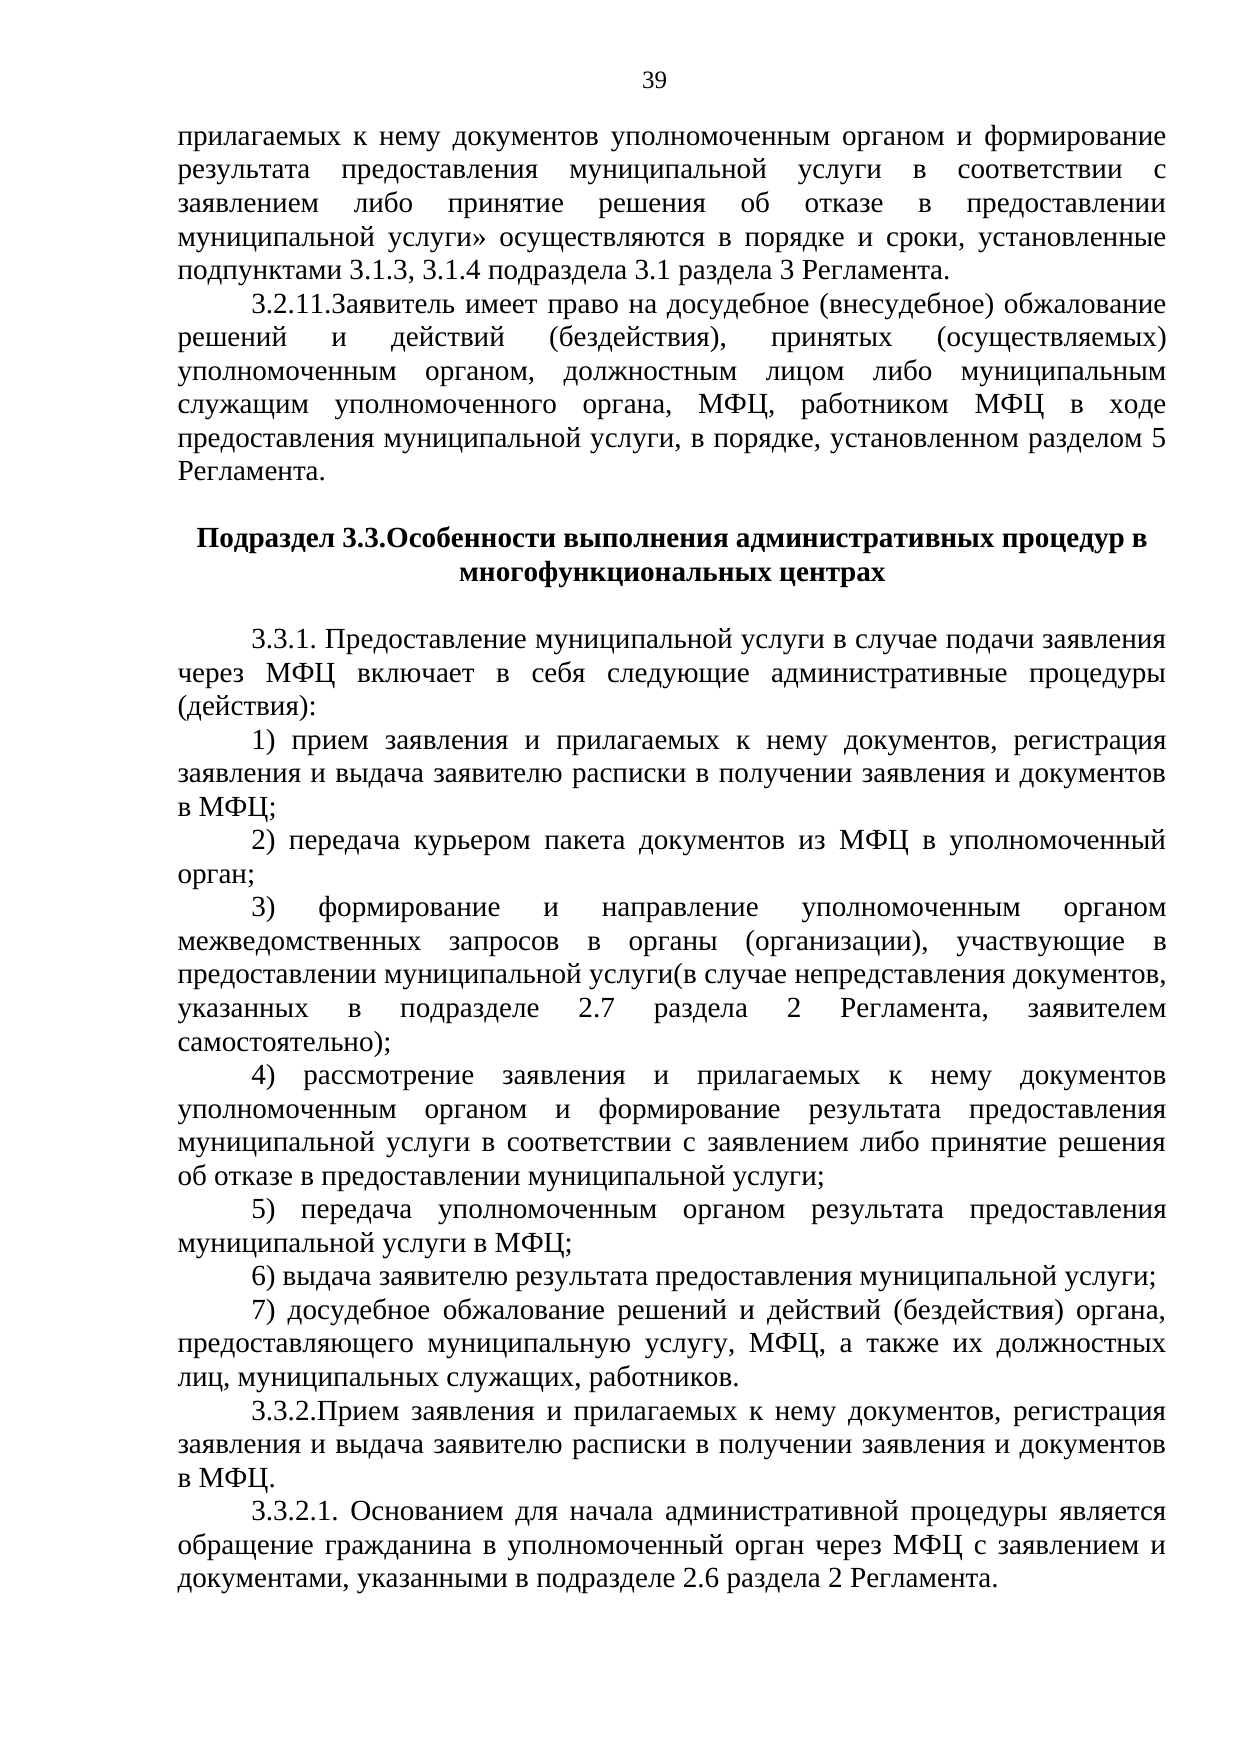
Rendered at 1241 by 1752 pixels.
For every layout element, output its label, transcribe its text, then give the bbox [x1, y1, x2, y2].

text Подраздел 3.3.Особенности выполнения административных процедур в многофункциональных центрах [177, 521, 1167, 588]
text 3.2.11.Заявитель имеет право на досудебное (внесудебное) обжалование решений и действий (бездействия), принятых (осуществляемых) уполномоченным органом, должностным лицом либо муниципальным служащим уполномоченного органа, МФЦ, работником МФЦ в ходе предоставления муниципальной услуги, в порядке, установленном разделом 5 Регламента. [177, 286, 1167, 487]
text 1) прием заявления и прилагаемых к нему документов, регистрация заявления и выдача заявителю расписки в получении заявления и документов в МФЦ; [177, 722, 1167, 822]
text 7) досудебное обжалование решений и действий (бездействия) органа, предоставляющего муниципальную услугу, МФЦ, а также их должностных лиц, муниципальных служащих, работников. [177, 1292, 1167, 1393]
text 2) передача курьером пакета документов из МФЦ в уполномоченный орган; [177, 822, 1167, 889]
text 3.3.2.1. Основанием для начала административной процедуры является обращение гражданина в уполномоченный орган через МФЦ с заявлением и документами, указанными в подразделе 2.6 раздела 2 Регламента. [177, 1493, 1167, 1594]
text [177, 118, 1167, 286]
text 3) формирование и направление уполномоченным органом межведомственных запросов в органы (организации), участвующие в предоставлении муниципальной услуги(в случае непредставления документов, указанных в подразделе 2.7 раздела 2 Регламента, заявителем самостоятельно); [177, 889, 1167, 1057]
text 6) выдача заявителю результата предоставления муниципальной услуги; [177, 1258, 1167, 1292]
text 3.3.1. Предоставление муниципальной услуги в случае подачи заявления через МФЦ включает в себя следующие административные процедуры (действия): [177, 621, 1167, 722]
text 4) рассмотрение заявления и прилагаемых к нему документов уполномоченным органом и формирование результата предоставления муниципальной услуги в соответствии с заявлением либо принятие решения об отказе в предоставлении муниципальной услуги; [177, 1057, 1167, 1191]
text 5) передача уполномоченным органом результата предоставления муниципальной услуги в МФЦ; [177, 1191, 1167, 1258]
text 3.3.2.Прием заявления и прилагаемых к нему документов, регистрация заявления и выдача заявителю расписки в получении заявления и документов в МФЦ. [177, 1393, 1167, 1493]
